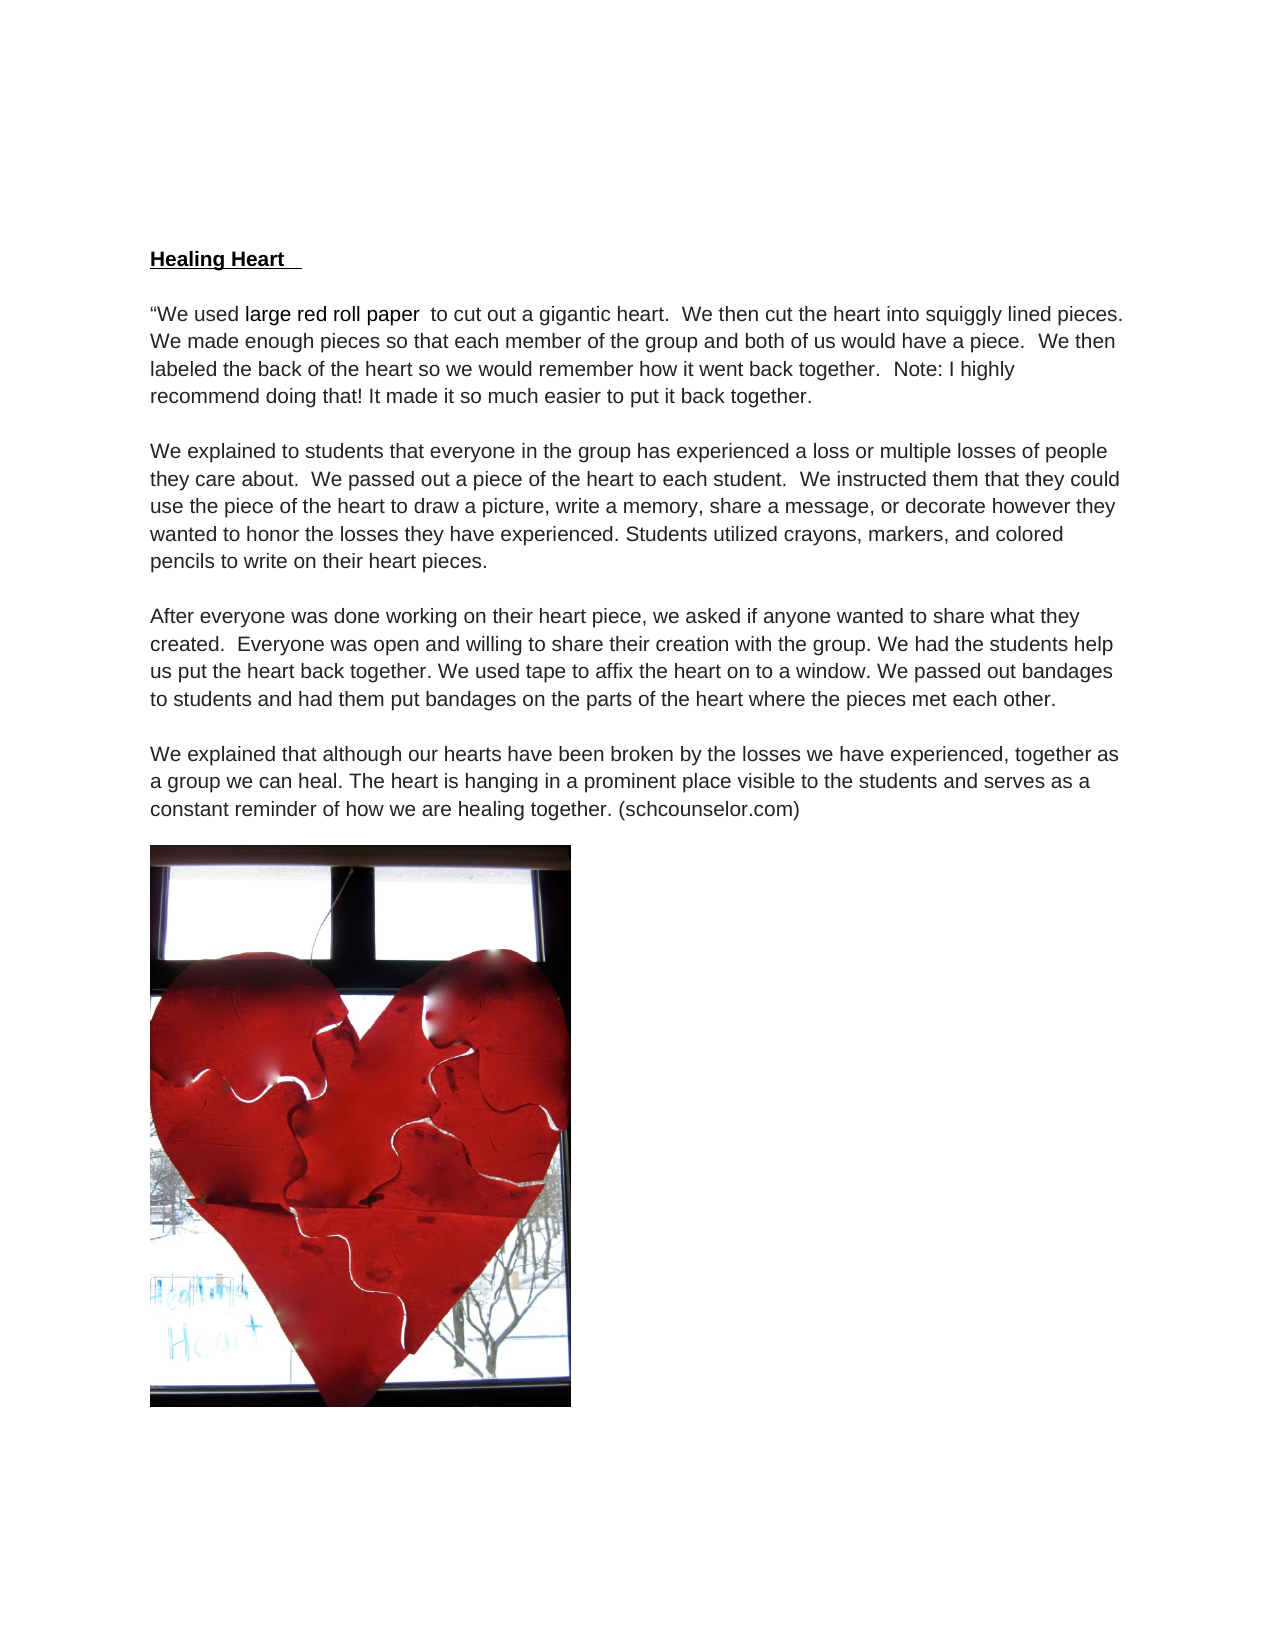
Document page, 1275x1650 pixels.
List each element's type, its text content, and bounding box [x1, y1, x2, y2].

picture [150, 845, 571, 1407]
text Healing Heart “We used large red roll paper to cut out a gigantic heart. We then cut the heart into squiggly lined pieces. We made enough pieces so that each member of the group and both of us would have a piece. We then labeled the back of the heart so we would remember how it went back together. Note: I highly recommend doing that! It made it so much easier to put it back together. We explained to students that everyone in the group has experienced a loss or multiple losses of people they care about. We passed out a piece of the heart to each student. We instructed them that they could use the piece of the heart to draw a picture, write a memory, share a message, or decorate however they wanted to honor the losses they have experienced. Students utilized crayons, markers, and colored pencils to write on their heart pieces. After everyone was done working on their heart piece, we asked if anyone wanted to share what they created. Everyone was open and willing to share their creation with the group. We had the students help us put the heart back together. We used tape to affix the heart on to a window. We passed out bandages to students and had them put bandages on the parts of the heart where the pieces met each other. We explained that although our hearts have been broken by the losses we have experienced, together as a group we can heal. The heart is hanging in a prominent place visible to the students and serves as a constant reminder of how we are healing together. (schcounselor.com) [150, 247, 1125, 821]
